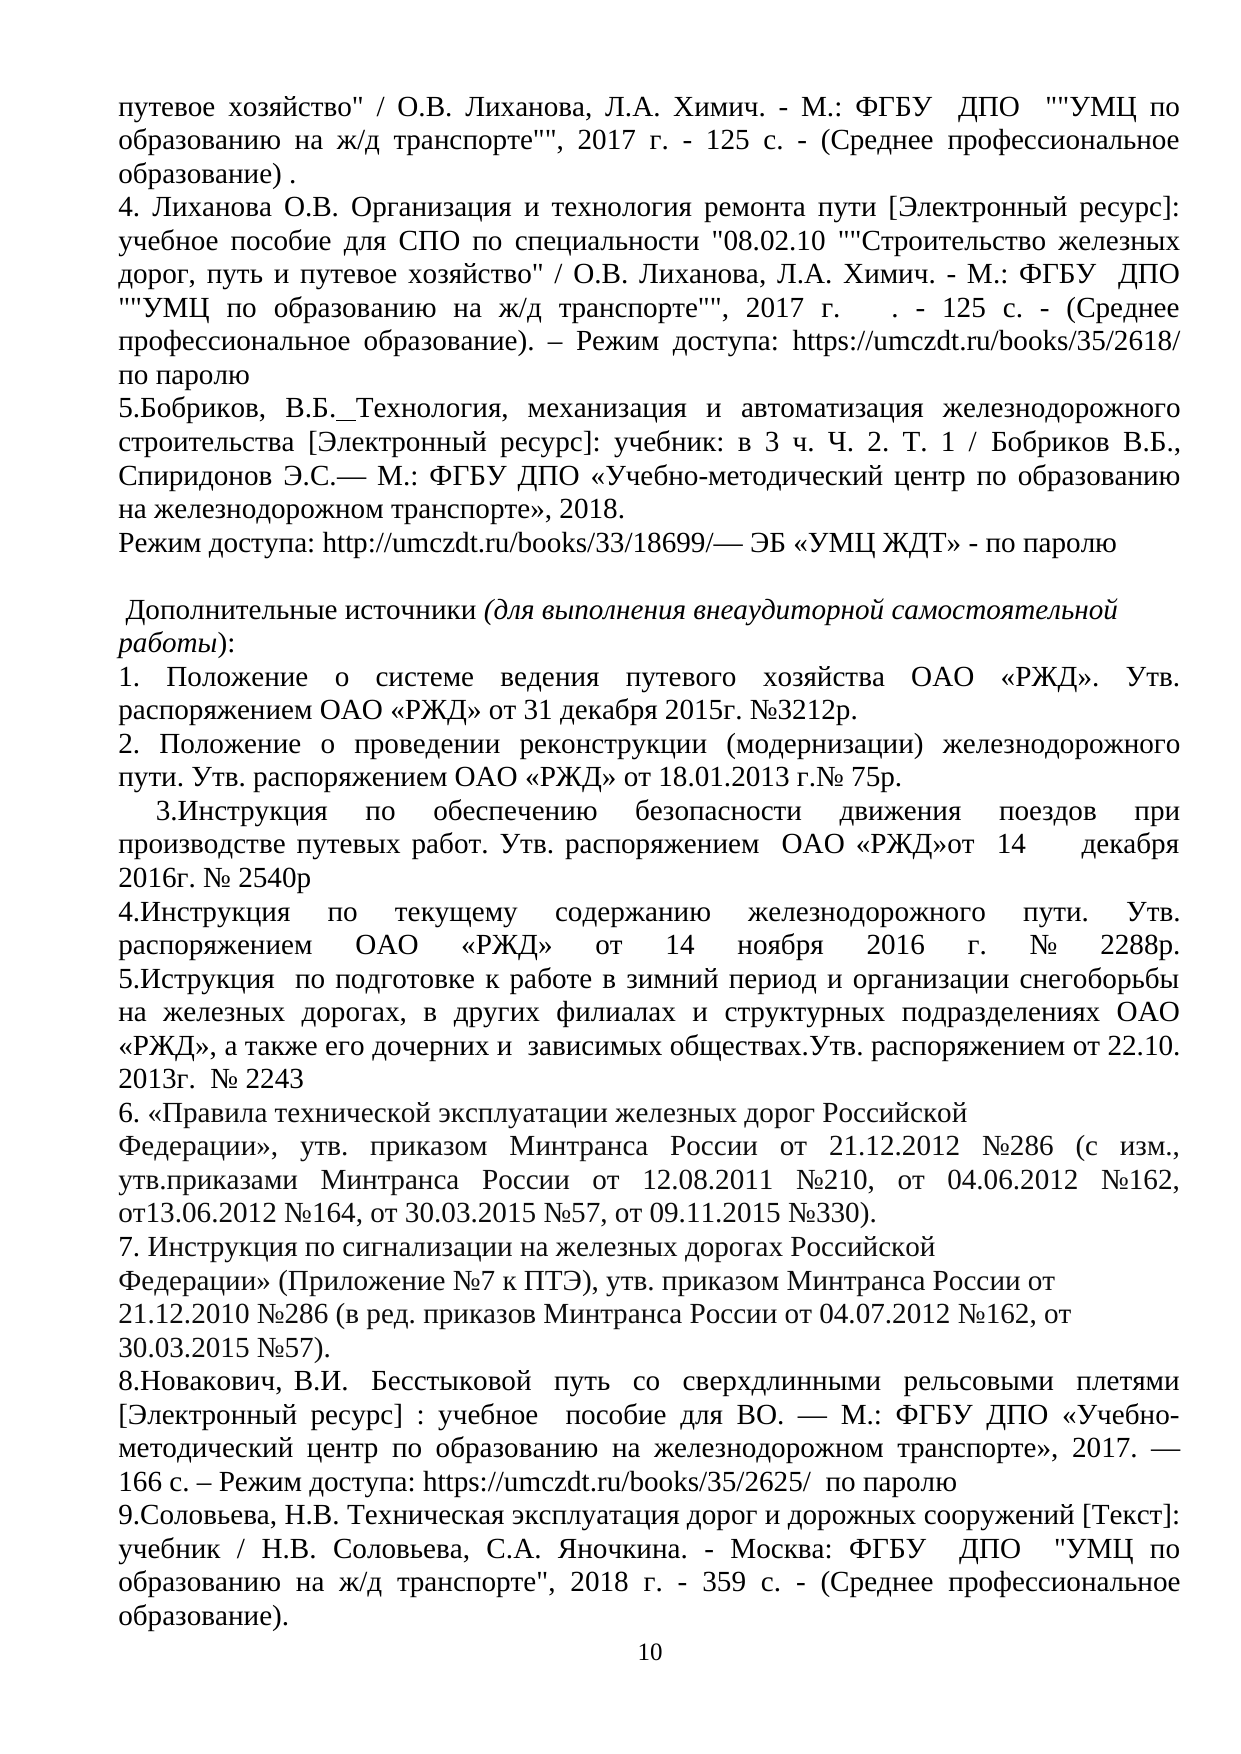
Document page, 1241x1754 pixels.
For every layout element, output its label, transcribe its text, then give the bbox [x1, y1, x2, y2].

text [118, 89, 1181, 189]
text 3.Инструкция по обеспечению безопасности движения поездов при производстве путевых работ. Утв. распоряжением ОАО «РЖД»от 14 декабря 2016г. № 2540р [118, 793, 1181, 894]
text Федерации», утв. приказом Минтранса России от 21.12.2012 №286 (с изм., утв.приказами Минтранса России от 12.08.2011 №210, от 04.06.2012 №162, от13.06.2012 №164, от 30.03.2015 №57, от 09.11.2015 №330). [118, 1128, 1181, 1229]
text Режим доступа: http://umczdt.ru/books/33/18699/— ЭБ «УМЦ ЖДТ» - по паролю [118, 525, 1181, 558]
text 30.03.2015 №57). [118, 1330, 1181, 1363]
text 4.Инструкция по текущему содержанию железнодорожного пути. Утв. распоряжением ОАО «РЖД» от 14 ноября 2016 г. № 2288р. 5.Иструкция по подготовке к работе в зимний период и организации снегоборьбы на железных дорогах, в других филиалах и структурных подразделениях ОАО «РЖД», а также его дочерних и зависимых обществах.Утв. распоряжением от 22.10. 2013г. № 2243 [118, 894, 1181, 1095]
text 9.Соловьева, Н.В. Техническая эксплуатация дорог и дорожных сооружений [Текст]: учебник / Н.В. Соловьева, С.А. Яночкина. - Москва: ФГБУ ДПО "УМЦ по образованию на ж/д транспорте", 2018 г. - 359 с. - (Среднее профессиональное образование). [118, 1497, 1181, 1632]
text 5.Бобриков, В.Б. Технология, механизация и автоматизация железнодорожного строительства [Электронный ресурс]: учебник: в 3 ч. Ч. 2. Т. 1 / Бобриков В.Б., Спиридонов Э.С.— М.: ФГБУ ДПО «Учебно-методический центр по образованию на железнодорожном транспорте», 2018. [118, 391, 1181, 525]
text 21.12.2010 №286 (в ред. приказов Минтранса России от 04.07.2012 №162, от [118, 1296, 1181, 1330]
text 4. Лиханова О.В. Организация и технология ремонта пути [Электронный ресурс]: учебное пособие для СПО по специальности "08.02.10 ""Строительство железных дорог, путь и путевое хозяйство" / О.В. Лиханова, Л.А. Химич. - М.: ФГБУ ДПО ""УМЦ по образованию на ж/д транспорте"", 2017 г. . - 125 с. - (Среднее профессиональное образование). – Режим доступа: https://umczdt.ru/books/35/2618/ по паролю [118, 189, 1181, 391]
text Федерации» (Приложение №7 к ПТЭ), утв. приказом Минтранса России от [118, 1263, 1181, 1296]
text 8.Новакович, В.И. Бесстыковой путь со сверхдлинными рельсовыми плетями [Электронный ресурс] : учебное пособие для ВО. — М.: ФГБУ ДПО «Учебно-методический центр по образованию на железнодорожном транспорте», 2017. — 166 с. – Режим доступа: https://umczdt.ru/books/35/2625/ по паролю [118, 1363, 1181, 1497]
text 7. Инструкция по сигнализации на железных дорогах Российской [118, 1229, 1181, 1263]
text 6. «Правила технической эксплуатации железных дорог Российской [118, 1095, 1181, 1128]
text 1. Положение о системе ведения путевого хозяйства ОАО «РЖД». Утв. распоряжением ОАО «РЖД» от 31 декабря 2015г. №3212р. [118, 659, 1181, 726]
text Дополнительные источники (для выполнения внеаудиторной самостоятельной работы): [118, 592, 1181, 659]
text 2. Положение о проведении реконструкции (модернизации) железнодорожного пути. Утв. распоряжением ОАО «РЖД» от 18.01.2013 г.№ 75р. [118, 726, 1181, 793]
